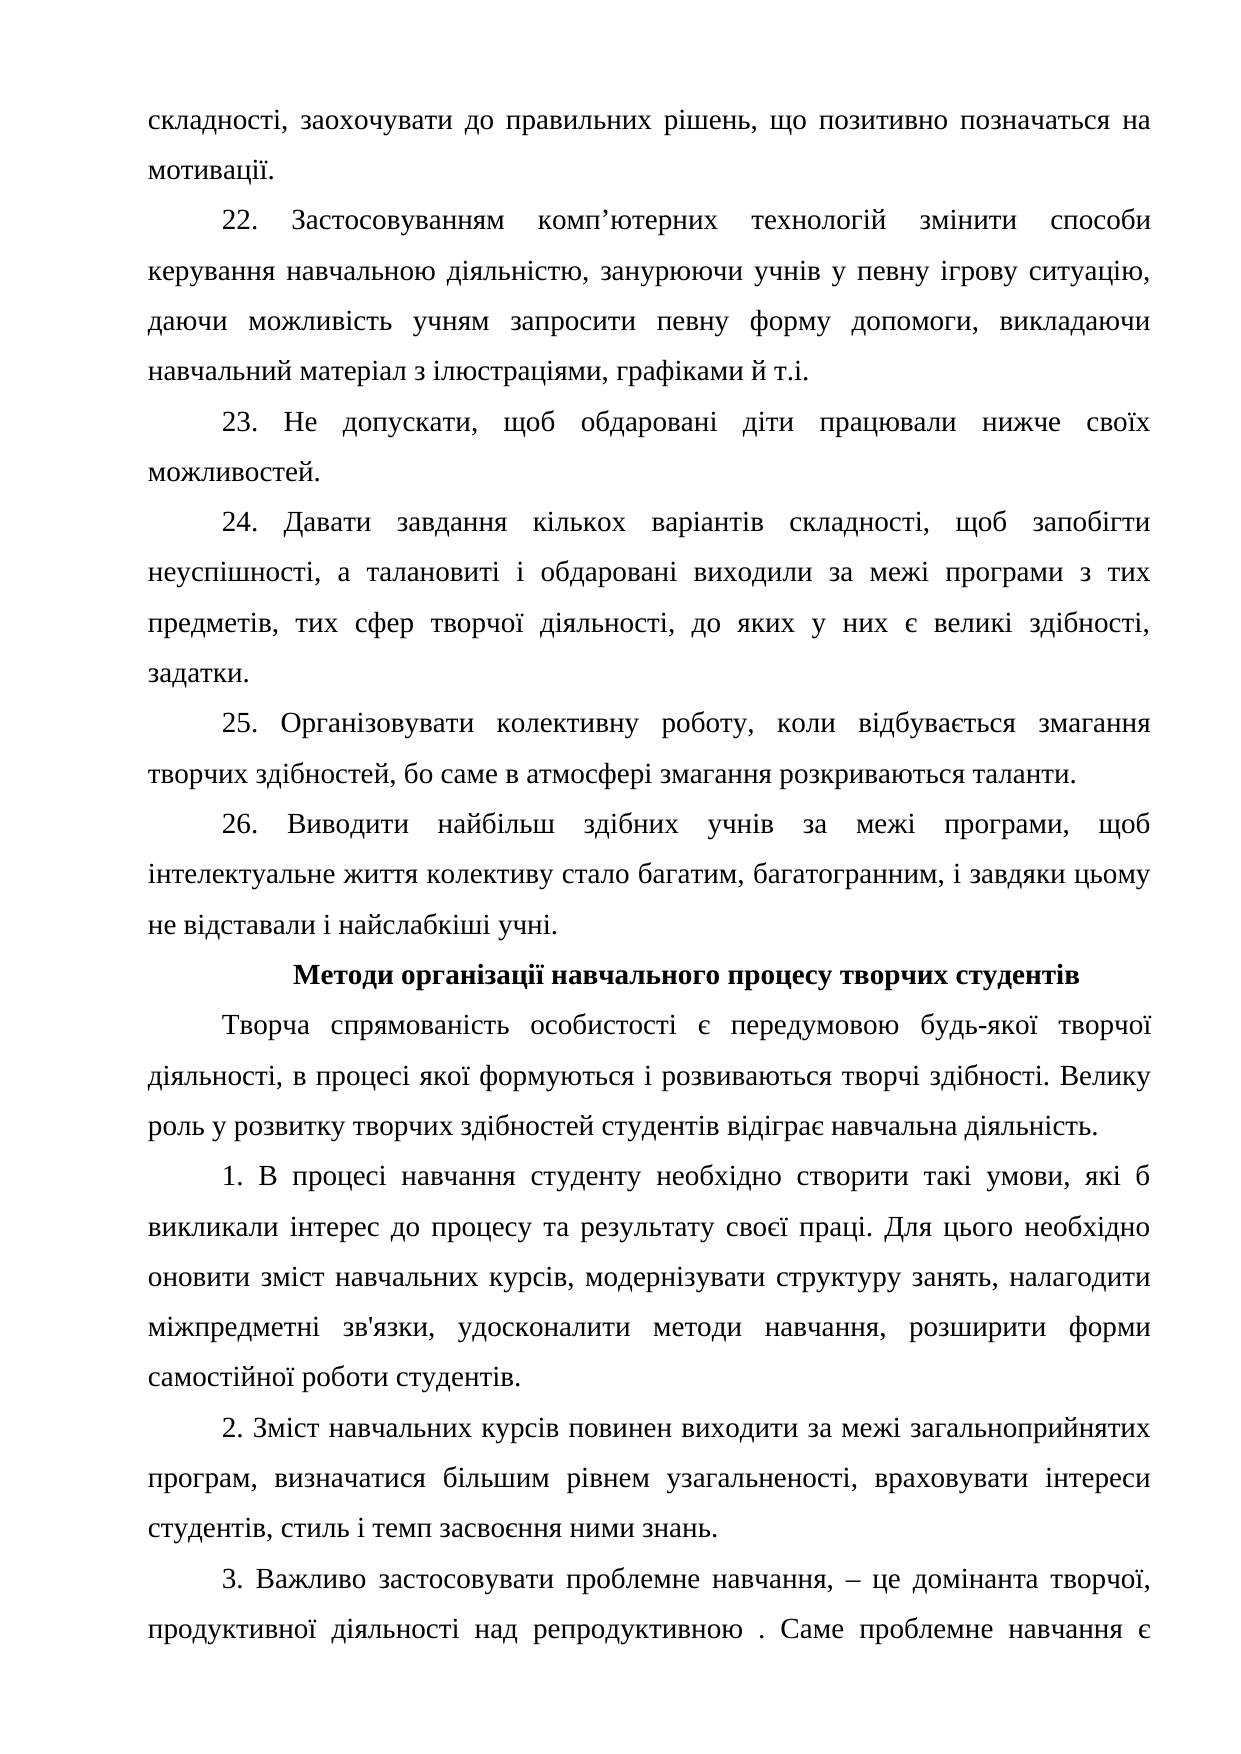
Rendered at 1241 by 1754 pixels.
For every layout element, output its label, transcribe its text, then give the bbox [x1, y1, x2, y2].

text 1. В процесі навчання студенту необхідно створити такі умови, які б викликали інтерес до процесу та результату своєї праці. Для цього необхідно оновити зміст навчальних курсів, модернізувати структуру занять, налагодити міжпредметні зв'язки, удосконалити методи навчання, розширити форми самостійної роботи студентів. [148, 1158, 1152, 1393]
text Методи організації навчального процесу творчих студентів [148, 957, 1152, 991]
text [148, 102, 1152, 186]
text 25. Організовувати колективну роботу, коли відбувається змагання творчих здібностей, бо саме в атмосфері змагання розкриваються таланти. [148, 706, 1152, 789]
text 26. Виводити найбільш здібних учнів за межі програми, щоб інтелектуальне життя колективу стало багатим, багатогранним, і завдяки цьому не відставали і найслабкіші учні. [148, 806, 1152, 940]
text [148, 1561, 1152, 1645]
text 22. Застосовуванням комп’ютерних технологій змінити способи керування навчальною діяльністю, занурюючи учнів у певну ігрову ситуацію, даючи можливість учням запросити певну форму допомоги, викладаючи навчальний матеріал з ілюстраціями, графіками й т.і. [148, 202, 1152, 387]
text Творча спрямованість особистості є передумовою будь-якої творчої діяльності, в процесі якої формуються і розвиваються творчі здібності. Велику роль у розвитку творчих здібностей студентів відіграє навчальна діяльність. [148, 1007, 1152, 1142]
text 23. Не допускати, щоб обдаровані діти працювали нижче своїх можливостей. [148, 404, 1152, 487]
text 24. Давати завдання кількох варіантів складності, щоб запобігти неуспішності, а талановиті і обдаровані виходили за межі програми з тих предметів, тих сфер творчої діяльності, до яких у них є великі здібності, задатки. [148, 504, 1152, 689]
text 2. Зміст навчальних курсів повинен виходити за межі загальноприйнятих програм, визначатися більшим рівнем узагальненості, враховувати інтереси студентів, стиль і темп засвоєння ними знань. [148, 1410, 1152, 1544]
